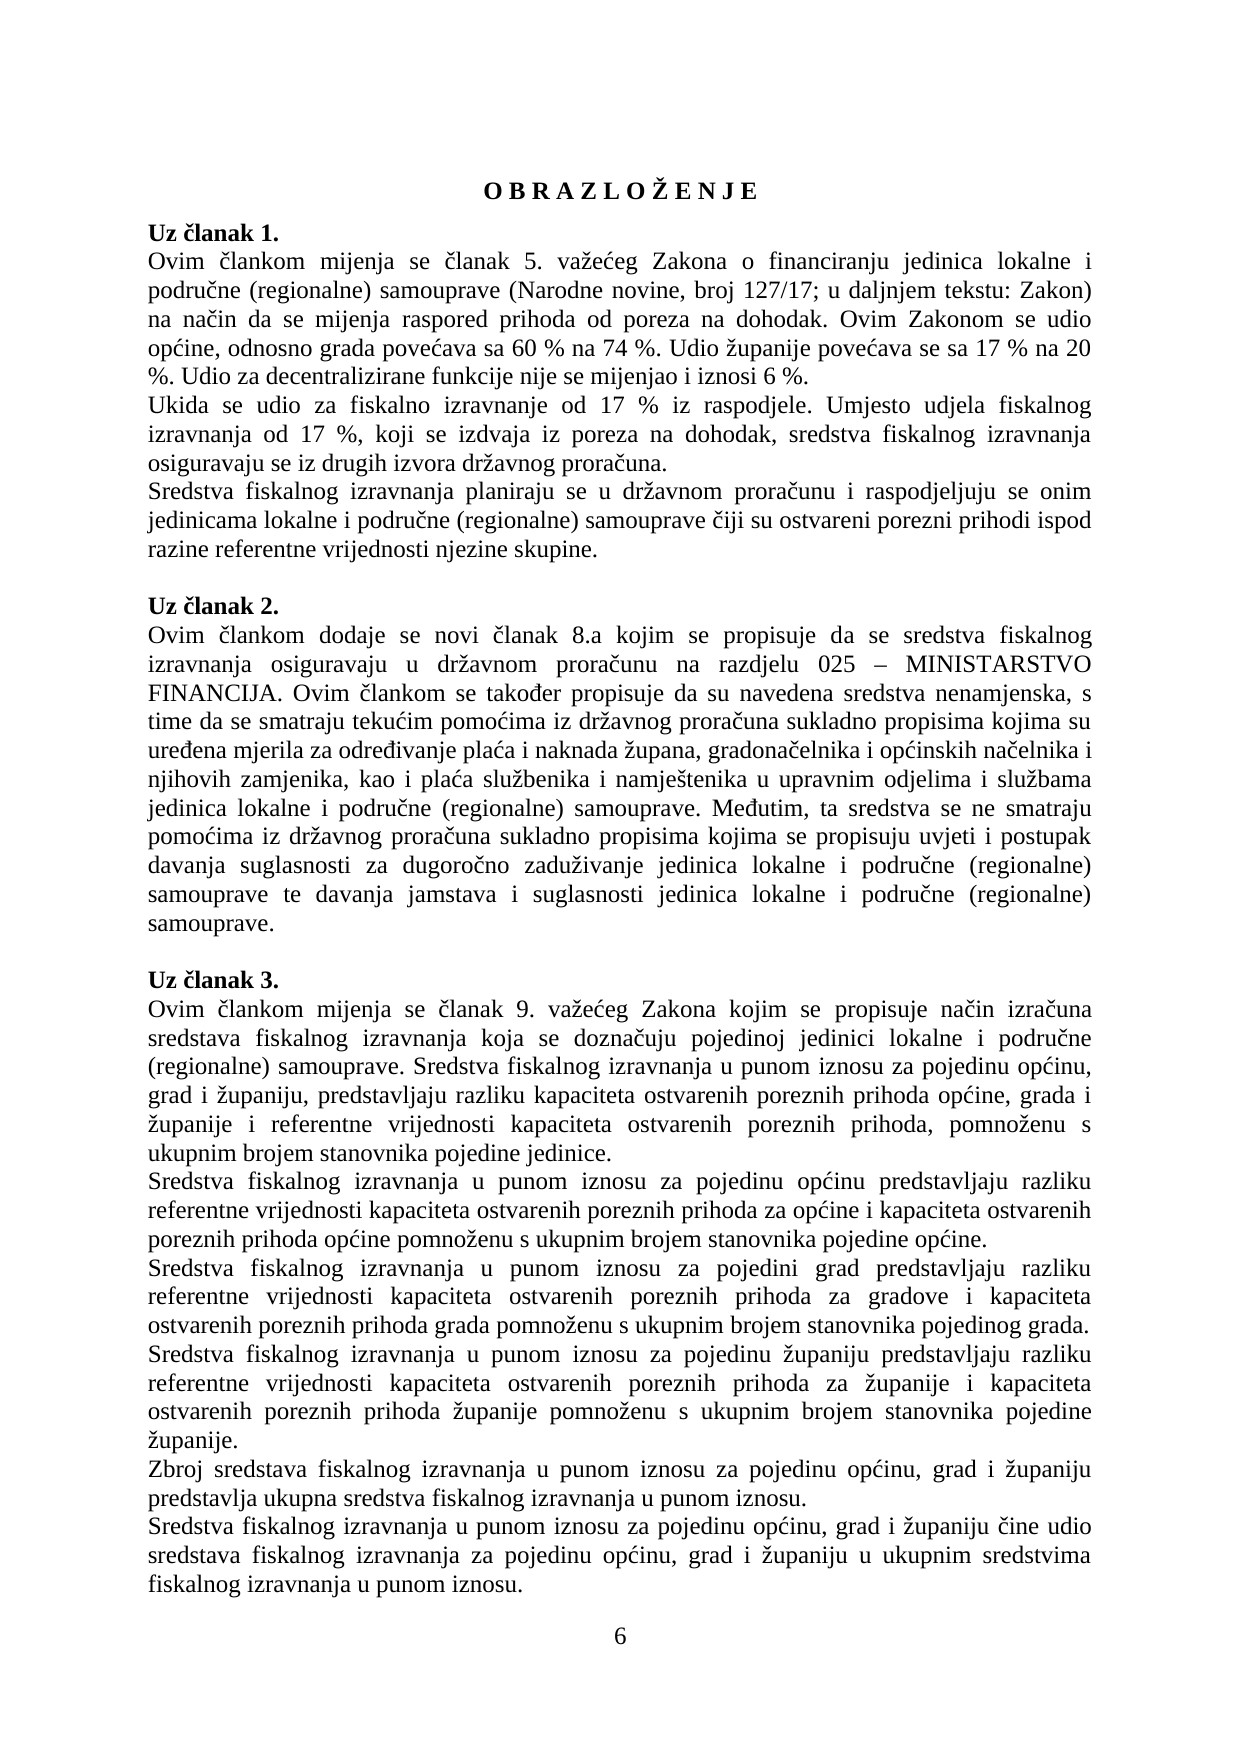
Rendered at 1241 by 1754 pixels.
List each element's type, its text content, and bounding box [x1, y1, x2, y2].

text Sredstva fiskalnog izravnanja planiraju se u državnom proračunu i raspodjeljuju se onim jedinicama lokalne i područne (regionalne) samouprave čiji su ostvareni porezni prihodi ispod razine referentne vrijednosti njezine skupine. [148, 476, 1092, 563]
text Sredstva fiskalnog izravnanja u punom iznosu za pojedinu općinu predstavljaju razliku referentne vrijednosti kapaciteta ostvarenih poreznih prihoda za općine i kapaciteta ostvarenih poreznih prihoda općine pomnoženu s ukupnim brojem stanovnika pojedine općine. [148, 1166, 1092, 1253]
text Sredstva fiskalnog izravnanja u punom iznosu za pojedinu županiju predstavljaju razliku referentne vrijednosti kapaciteta ostvarenih poreznih prihoda za županije i kapaciteta ostvarenih poreznih prihoda županije pomnoženu s ukupnim brojem stanovnika pojedine županije. [148, 1339, 1092, 1454]
text Ukida se udio za fiskalno izravnanje od 17 % iz raspodjele. Umjesto udjela fiskalnog izravnanja od 17 %, koji se izdvaja iz poreza na dohodak, sredstva fiskalnog izravnanja osiguravaju se iz drugih izvora državnog proračuna. [148, 390, 1092, 476]
text Ovim člankom mijenja se članak 5. važećeg Zakona o financiranju jedinica lokalne i područne (regionalne) samouprave (Narodne novine, broj 127/17; u daljnjem tekstu: Zakon) na način da se mijenja raspored prihoda od poreza na dohodak. Ovim Zakonom se udio općine, odnosno grada povećava sa 60 % na 74 %. Udio županije povećava se sa 17 % na 20 %. Udio za decentralizirane funkcije nije se mijenjao i iznosi 6 %. [148, 246, 1092, 390]
text Uz članak 3. [148, 965, 1092, 994]
text Zbroj sredstava fiskalnog izravnanja u punom iznosu za pojedinu općinu, grad i županiju predstavlja ukupna sredstva fiskalnog izravnanja u punom iznosu. [148, 1454, 1092, 1511]
text Uz članak 2. [148, 591, 1092, 620]
text O B R A Z L O Ž E N J E [148, 176, 1092, 205]
text Sredstva fiskalnog izravnanja u punom iznosu za pojedini grad predstavljaju razliku referentne vrijednosti kapaciteta ostvarenih poreznih prihoda za gradove i kapaciteta ostvarenih poreznih prihoda grada pomnoženu s ukupnim brojem stanovnika pojedinog grada. [148, 1253, 1092, 1339]
text Ovim člankom dodaje se novi članak 8.a kojim se propisuje da se sredstva fiskalnog izravnanja osiguravaju u državnom proračunu na razdjelu 025 – MINISTARSTVO FINANCIJA. Ovim člankom se također propisuje da su navedena sredstva nenamjenska, s time da se smatraju tekućim pomoćima iz državnog proračuna sukladno propisima kojima su uređena mjerila za određivanje plaća i naknada župana, gradonačelnika i općinskih načelnika i njihovih zamjenika, kao i plaća službenika i namještenika u upravnim odjelima i službama jedinica lokalne i područne (regionalne) samouprave. Međutim, ta sredstva se ne smatraju pomoćima iz državnog proračuna sukladno propisima kojima se propisuju uvjeti i postupak davanja suglasnosti za dugoročno zaduživanje jedinica lokalne i područne (regionalne) samouprave te davanja jamstava i suglasnosti jedinica lokalne i područne (regionalne) samouprave. [148, 620, 1092, 936]
text Ovim člankom mijenja se članak 9. važećeg Zakona kojim se propisuje način izračuna sredstava fiskalnog izravnanja koja se doznačuju pojedinoj jedinici lokalne i područne (regionalne) samouprave. Sredstva fiskalnog izravnanja u punom iznosu za pojedinu općinu, grad i županiju, predstavljaju razliku kapaciteta ostvarenih poreznih prihoda općine, grada i županije i referentne vrijednosti kapaciteta ostvarenih poreznih prihoda, pomnoženu s ukupnim brojem stanovnika pojedine jedinice. [148, 994, 1092, 1166]
text Sredstva fiskalnog izravnanja u punom iznosu za pojedinu općinu, grad i županiju čine udio sredstava fiskalnog izravnanja za pojedinu općinu, grad i županiju u ukupnim sredstvima fiskalnog izravnanja u punom iznosu. [148, 1511, 1092, 1598]
text Uz članak 1. [148, 218, 1092, 246]
